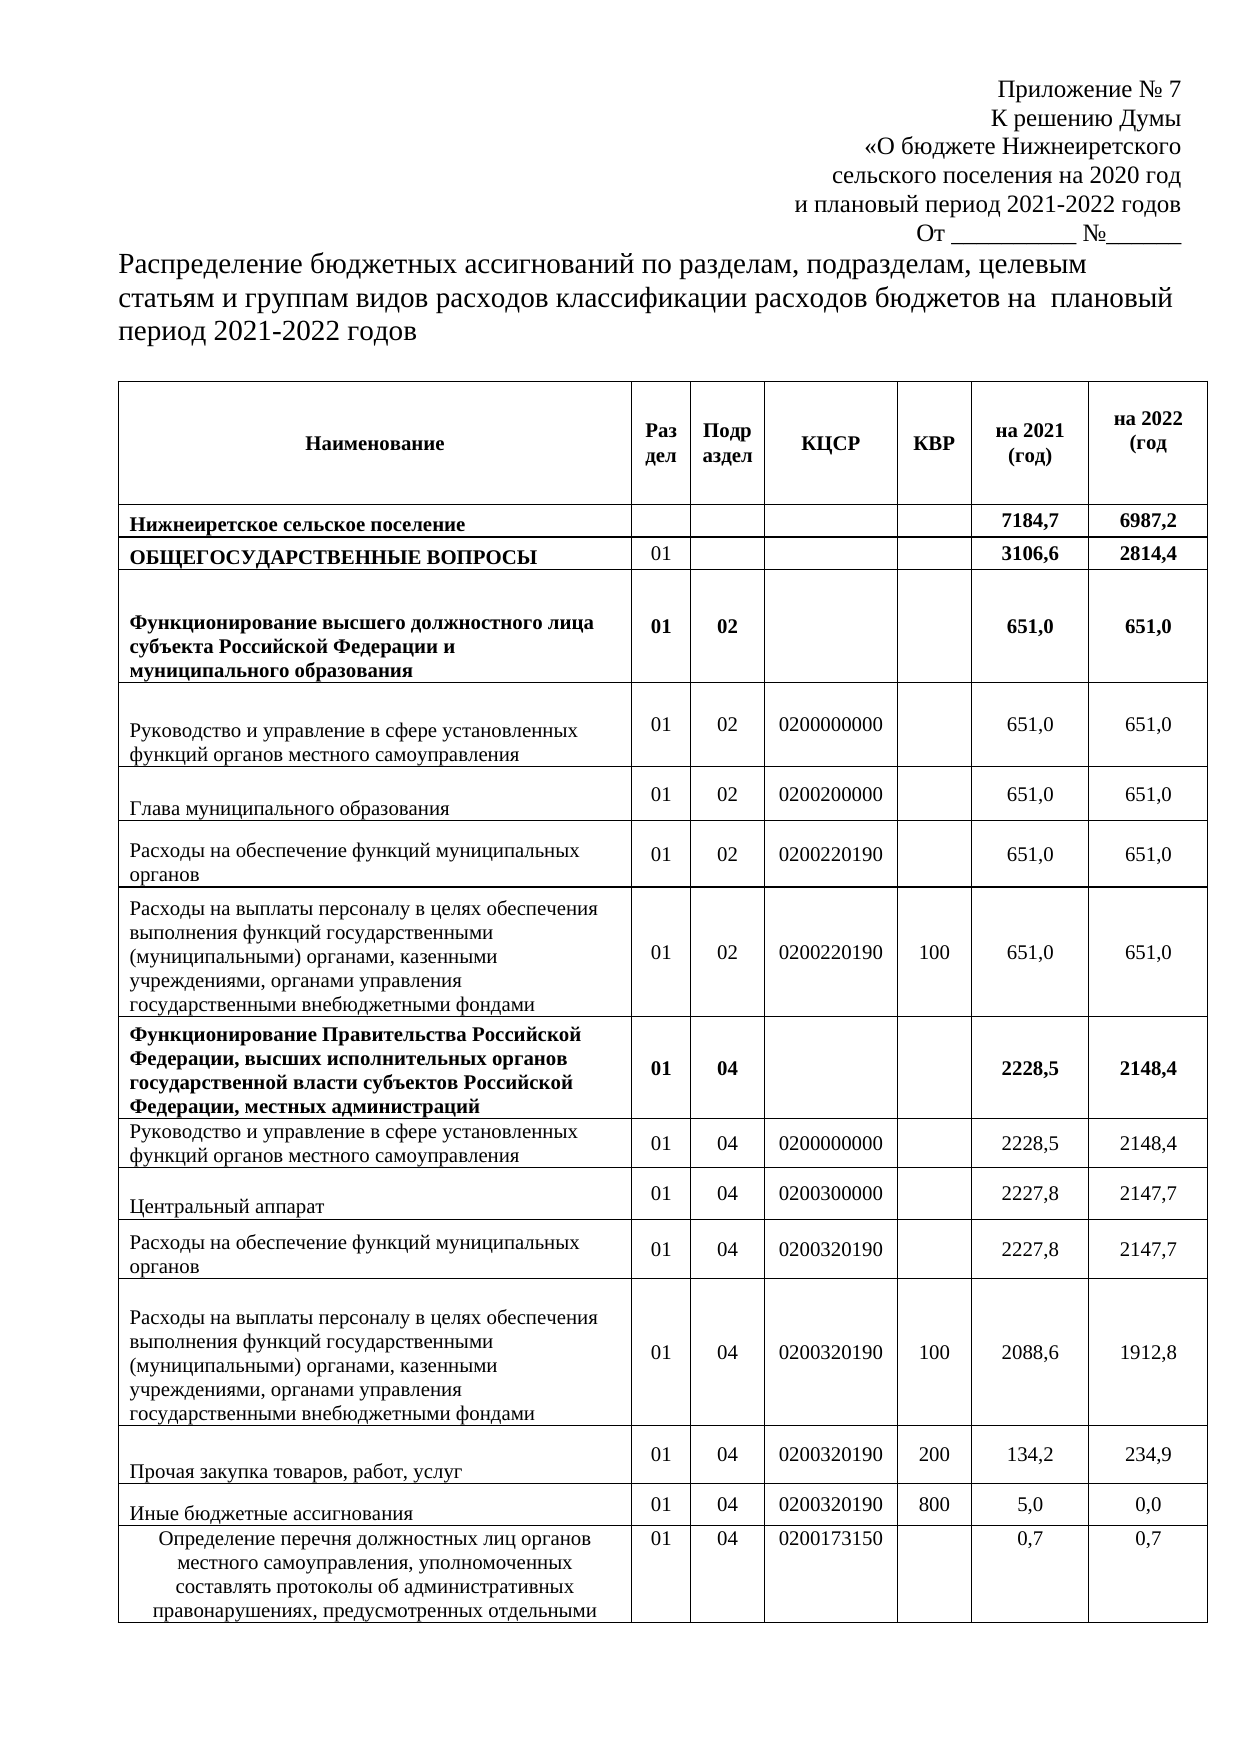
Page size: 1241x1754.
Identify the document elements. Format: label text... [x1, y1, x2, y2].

table_cell 0200300000 [765, 1168, 897, 1218]
table_cell Нижнеиретское сельское поселение [119, 505, 631, 536]
table_cell 2088,6 [972, 1279, 1088, 1425]
table_cell Расходы на выплаты персоналу в целях обеспечения выполнения функций государственными (муниципальными) органами, казенными учреждениями, органами управления государственными внебюджетными фондами [119, 888, 631, 1016]
table_cell 01 [632, 1220, 690, 1278]
table_cell Расходы на обеспечение функций муниципальных органов [119, 1220, 631, 1278]
table_header КВР [898, 382, 971, 503]
table_cell 234,9 [1089, 1426, 1207, 1483]
table_cell 04 [691, 1279, 764, 1425]
table_cell 800 [898, 1484, 971, 1524]
table_cell 0200200000 [765, 767, 897, 820]
table_cell 2814,4 [1089, 538, 1207, 569]
table_cell 01 [632, 767, 690, 820]
table_cell 200 [898, 1426, 971, 1483]
table_cell 04 [691, 1426, 764, 1483]
text сельского поселения на 2020 год [633, 160, 1181, 189]
table_cell 0200320190 [765, 1220, 897, 1278]
table_cell 5,0 [972, 1484, 1088, 1524]
table_cell 01 [632, 888, 690, 1016]
table_cell 0200000000 [765, 1119, 897, 1167]
table_cell [898, 683, 971, 766]
table_cell 100 [898, 1279, 971, 1425]
table_cell 04 [691, 1168, 764, 1218]
table_cell 02 [691, 888, 764, 1016]
table_cell 651,0 [1089, 888, 1207, 1016]
table_cell 651,0 [1089, 683, 1207, 766]
table_cell 01 [632, 538, 690, 569]
table_cell 0200000000 [765, 683, 897, 766]
table_cell ОБЩЕГОСУДАРСТВЕННЫЕ ВОПРОСЫ [119, 538, 631, 569]
table_cell [632, 505, 690, 536]
table_cell [765, 538, 897, 569]
table_header на 2022 (год [1089, 382, 1207, 503]
table_cell Руководство и управление в сфере установленных функций органов местного самоуправления [119, 1119, 631, 1167]
table_cell 0200320190 [765, 1484, 897, 1524]
table_cell [691, 538, 764, 569]
table_header Подраздел [691, 382, 764, 503]
table_cell Центральный аппарат [119, 1168, 631, 1218]
table_cell 2148,4 [1089, 1119, 1207, 1167]
table_cell 2147,7 [1089, 1168, 1207, 1218]
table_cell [119, 1526, 631, 1622]
table_cell 0200220190 [765, 821, 897, 886]
table_cell 7184,7 [972, 505, 1088, 536]
table_cell 0200320190 [765, 1426, 897, 1483]
table_cell 01 [632, 683, 690, 766]
table_cell 01 [632, 1484, 690, 1524]
table_cell [898, 1017, 971, 1118]
text и плановый период 2021-2022 годов [633, 189, 1181, 218]
table_cell 100 [898, 888, 971, 1016]
table_header на 2021 (год) [972, 382, 1088, 503]
table_cell 651,0 [1089, 570, 1207, 682]
table_cell 04 [691, 1017, 764, 1118]
table_cell Расходы на обеспечение функций муниципальных органов [119, 821, 631, 886]
text Приложение № 7 [561, 74, 1181, 103]
table_cell 651,0 [972, 570, 1088, 682]
table_cell 2227,8 [972, 1220, 1088, 1278]
table_cell [765, 570, 897, 682]
table_cell Руководство и управление в сфере установленных функций органов местного самоуправления [119, 683, 631, 766]
table_cell [898, 570, 971, 682]
table_cell 134,2 [972, 1426, 1088, 1483]
table_cell Функционирование высшего должностного лица субъекта Российской Федерации и муниципального образования [119, 570, 631, 682]
table_cell 6987,2 [1089, 505, 1207, 536]
table_cell 04 [691, 1526, 764, 1622]
table_cell 01 [632, 1119, 690, 1167]
table_cell 2227,8 [972, 1168, 1088, 1218]
table_cell 04 [691, 1220, 764, 1278]
table_cell 651,0 [972, 683, 1088, 766]
table_cell 01 [632, 1426, 690, 1483]
table_cell 2228,5 [972, 1017, 1088, 1118]
table_cell [898, 1526, 971, 1622]
table_cell 01 [632, 1168, 690, 1218]
table_header Раздел [632, 382, 690, 503]
text От __________ №______ [118, 218, 1181, 246]
table_cell 2228,5 [972, 1119, 1088, 1167]
table_cell 01 [632, 1526, 690, 1622]
table_cell [898, 1168, 971, 1218]
table_cell 651,0 [972, 767, 1088, 820]
text Распределение бюджетных ассигнований по разделам, подразделам, целевым статьям и группам видов расходов классификации расходов бюджетов на плановый период 2021-2022 годов [118, 246, 1181, 347]
table_cell [691, 505, 764, 536]
table_cell Функционирование Правительства Российской Федерации, высших исполнительных органов государственной власти субъектов Российской Федерации, местных администраций [119, 1017, 631, 1118]
table_cell 01 [632, 1279, 690, 1425]
table_cell 01 [632, 1017, 690, 1118]
table_cell 02 [691, 821, 764, 886]
table_header Наименование [119, 382, 631, 503]
table_cell [898, 538, 971, 569]
table_cell 2147,7 [1089, 1220, 1207, 1278]
table_cell 0,0 [1089, 1484, 1207, 1524]
table_cell 2148,4 [1089, 1017, 1207, 1118]
table_cell 651,0 [972, 821, 1088, 886]
table_cell 01 [632, 570, 690, 682]
table_cell Глава муниципального образования [119, 767, 631, 820]
table_cell [765, 505, 897, 536]
table_cell 0200320190 [765, 1279, 897, 1425]
table_cell [898, 505, 971, 536]
table_cell [765, 1017, 897, 1118]
text «О бюджете Нижнеиретского [118, 131, 1181, 160]
table_cell 1912,8 [1089, 1279, 1207, 1425]
table_cell Прочая закупка товаров, работ, услуг [119, 1426, 631, 1483]
table_cell Иные бюджетные ассигнования [119, 1484, 631, 1524]
table_cell Расходы на выплаты персоналу в целях обеспечения выполнения функций государственными (муниципальными) органами, казенными учреждениями, органами управления государственными внебюджетными фондами [119, 1279, 631, 1425]
table_cell 02 [691, 570, 764, 682]
table_header КЦСР [765, 382, 897, 503]
table_cell [898, 767, 971, 820]
table_cell 0200173150 [765, 1526, 897, 1622]
table_cell 0200220190 [765, 888, 897, 1016]
table_cell 02 [691, 683, 764, 766]
table_cell 651,0 [1089, 821, 1207, 886]
text К решению Думы [118, 103, 1181, 131]
table_cell [898, 821, 971, 886]
table_cell 01 [632, 821, 690, 886]
table_cell 651,0 [1089, 767, 1207, 820]
table_cell 04 [691, 1484, 764, 1524]
table_cell 02 [691, 767, 764, 820]
table_cell 0,7 [972, 1526, 1088, 1622]
table_cell 651,0 [972, 888, 1088, 1016]
table_cell 3106,6 [972, 538, 1088, 569]
table_cell 04 [691, 1119, 764, 1167]
table_cell [898, 1220, 971, 1278]
table_cell [898, 1119, 971, 1167]
table_cell 0,7 [1089, 1526, 1207, 1622]
